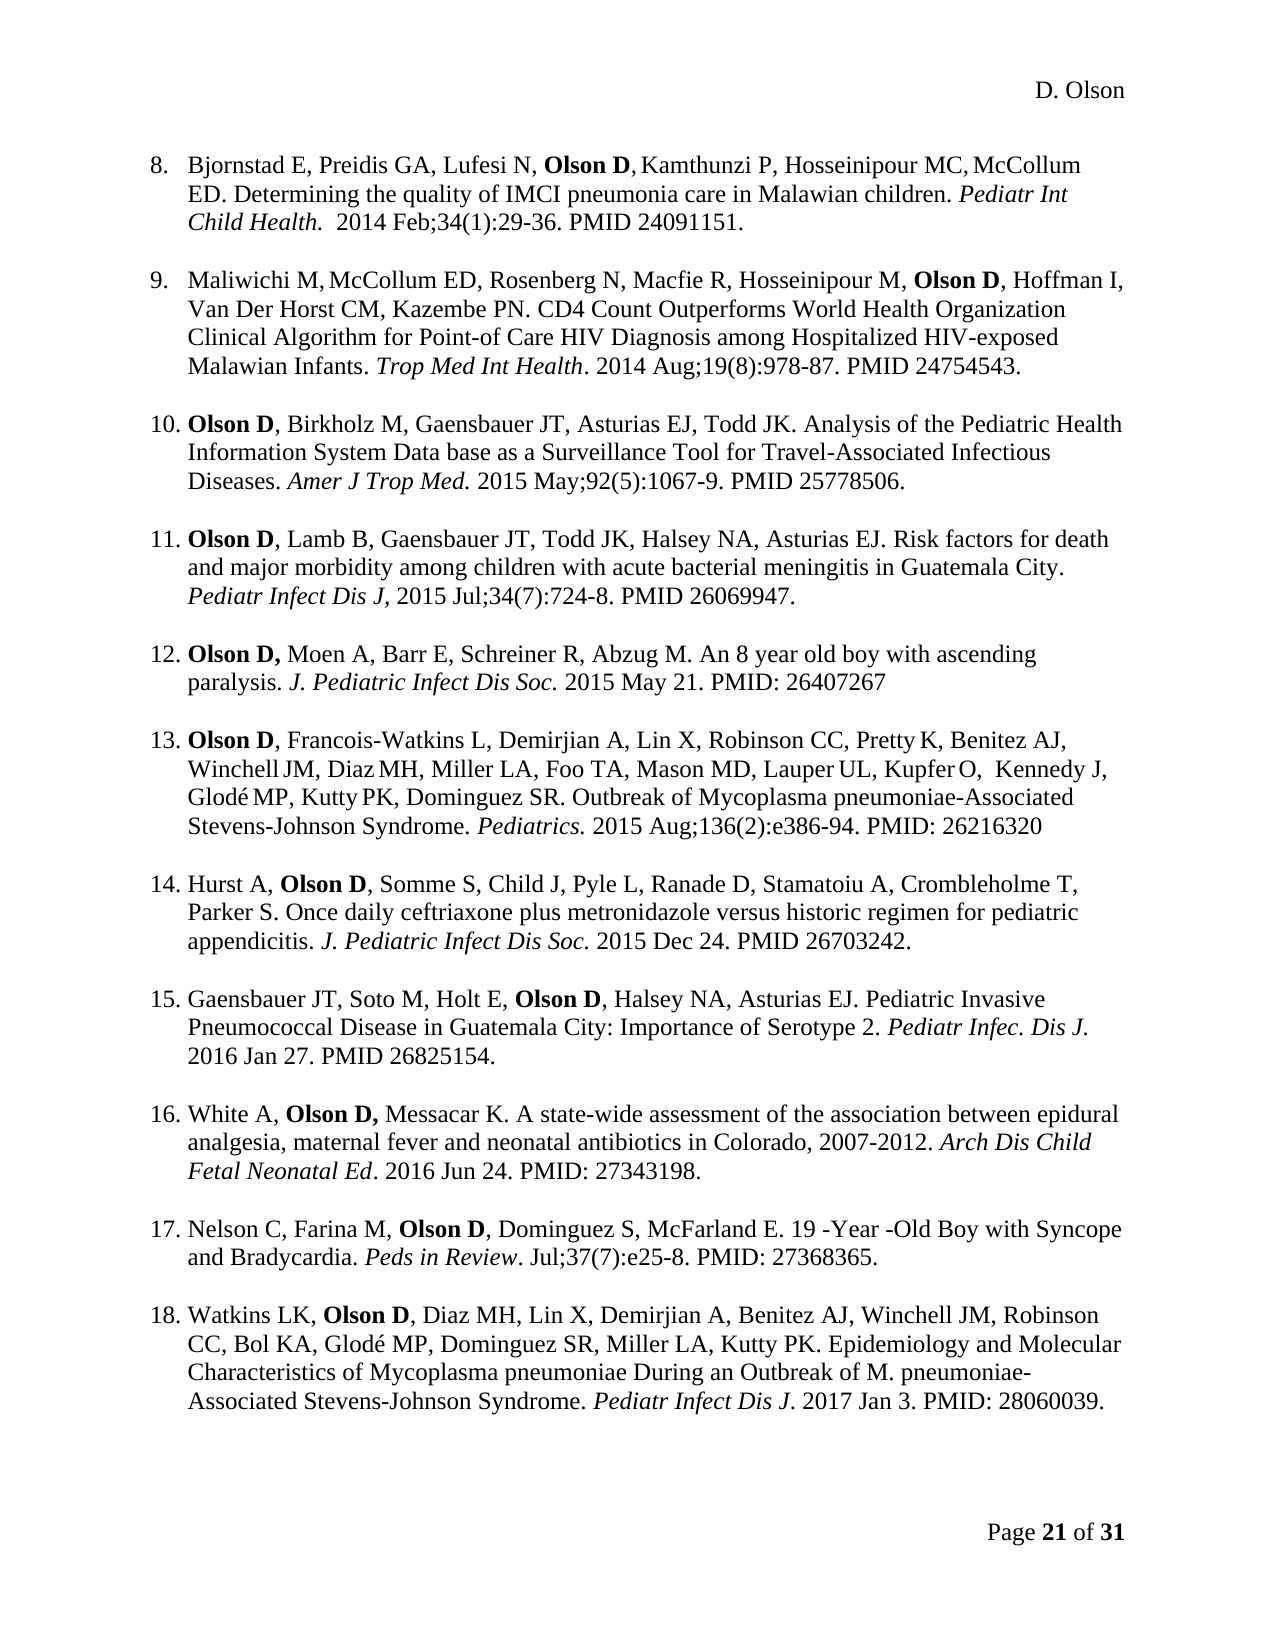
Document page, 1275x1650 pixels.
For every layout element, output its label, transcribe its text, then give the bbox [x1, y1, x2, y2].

list Bjornstad E, Preidis GA, Lufesi N, Olson D, Kamthunzi P, Hosseinipour MC, McCollum ED. Determining the quality of IMCI pneumonia care in Malawian children. Pediatr Int Child Health. 2014 Feb;34(1):29-36. PMID 24091151. [150, 150, 1125, 236]
list Olson D, Lamb B, Gaensbauer JT, Todd JK, Halsey NA, Asturias EJ. Risk factors for death and major morbidity among children with acute bacterial meningitis in Guatemala City. Pediatr Infect Dis J, 2015 Jul;34(7):724-8. PMID 26069947. [150, 524, 1125, 610]
list Olson D, Francois-Watkins L, Demirjian A, Lin X, Robinson CC, Pretty K, Benitez AJ, Winchell JM, Diaz MH, Miller LA, Foo TA, Mason MD, Lauper UL, Kupfer O, Kennedy J, Glodé MP, Kutty PK, Dominguez SR. Outbreak of Mycoplasma pneumoniae-Associated Stevens-Johnson Syndrome. Pediatrics. 2015 Aug;136(2):e386-94. PMID: 26216320 [150, 725, 1125, 840]
list Maliwichi M, McCollum ED, Rosenberg N, Macfie R, Hosseinipour M, Olson D, Hoffman I, Van Der Horst CM, Kazembe PN. CD4 Count Outperforms World Health Organization Clinical Algorithm for Point-of Care HIV Diagnosis among Hospitalized HIV-exposed Malawian Infants. Trop Med Int Health. 2014 Aug;19(8):978-87. PMID 24754543. [150, 265, 1125, 380]
list Olson D, Moen A, Barr E, Schreiner R, Abzug M. An 8 year old boy with ascending paralysis. J. Pediatric Infect Dis Soc. 2015 May 21. PMID: 26407267 [150, 639, 1125, 696]
list White A, Olson D, Messacar K. A state-wide assessment of the association between epidural analgesia, maternal fever and neonatal antibiotics in Colorado, 2007-2012. Arch Dis Child Fetal Neonatal Ed. 2016 Jun 24. PMID: 27343198. [150, 1099, 1125, 1185]
list Hurst A, Olson D, Somme S, Child J, Pyle L, Ranade D, Stamatoiu A, Crombleholme T, Parker S. Once daily ceftriaxone plus metronidazole versus historic regimen for pediatric appendicitis. J. Pediatric Infect Dis Soc. 2015 Dec 24. PMID 26703242. [150, 869, 1125, 955]
list Watkins LK, Olson D, Diaz MH, Lin X, Demirjian A, Benitez AJ, Winchell JM, Robinson CC, Bol KA, Glodé MP, Dominguez SR, Miller LA, Kutty PK. Epidemiology and Molecular Characteristics of Mycoplasma pneumoniae During an Outbreak of M. pneumoniae-Associated Stevens-Johnson Syndrome. Pediatr Infect Dis J. 2017 Jan 3. PMID: 28060039. [150, 1300, 1125, 1415]
list Gaensbauer JT, Soto M, Holt E, Olson D, Halsey NA, Asturias EJ. Pediatric Invasive Pneumococcal Disease in Guatemala City: Importance of Serotype 2. Pediatr Infec. Dis J. 2016 Jan 27. PMID 26825154. [150, 984, 1125, 1070]
list Olson D, Birkholz M, Gaensbauer JT, Asturias EJ, Todd JK. Analysis of the Pediatric Health Information System Data base as a Surveillance Tool for Travel-Associated Infectious Diseases. Amer J Trop Med. 2015 May;92(5):1067-9. PMID 25778506. [150, 409, 1125, 495]
list Nelson C, Farina M, Olson D, Dominguez S, McFarland E. 19 -Year -Old Boy with Syncope and Bradycardia. Peds in Review. Jul;37(7):e25-8. PMID: 27368365. [150, 1214, 1125, 1271]
